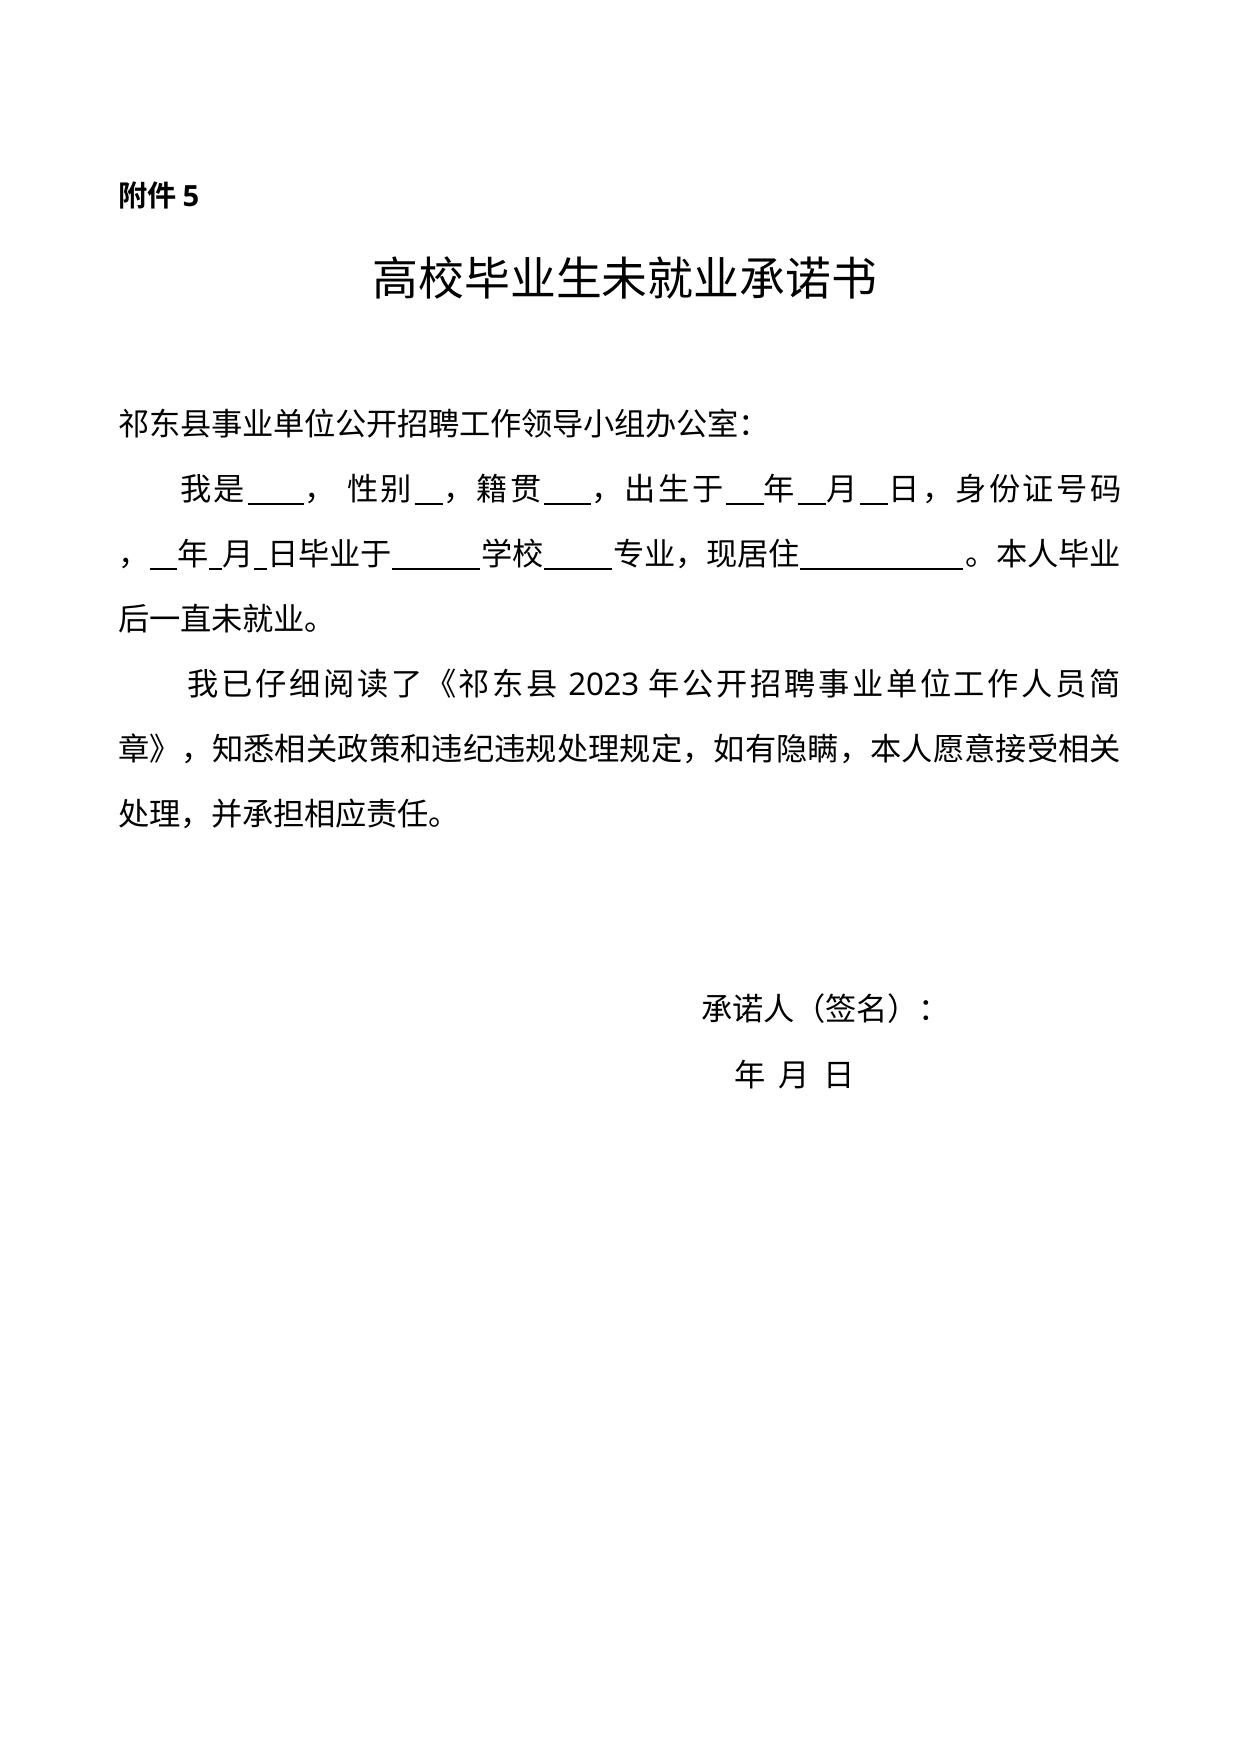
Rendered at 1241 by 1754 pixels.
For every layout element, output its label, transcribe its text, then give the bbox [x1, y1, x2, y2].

text 高校毕业生未就业承诺书 [118, 227, 1122, 324]
text 我已仔细阅读了《祁东县2023年公开招聘事业单位工作人员简章》，知悉相关政策和违纪违规处理规定，如有隐瞒，本人愿意接受相关处理，并承担相应责任。 [118, 649, 1122, 844]
text 承诺人（签名）： [118, 974, 1122, 1039]
text 年 月 日 [118, 1039, 1122, 1104]
text 我是 ， 性别 ，籍贯 ，出生于 年 月 日，身份证号码 ， 年 月 日毕业于 学校 专业，现居住 。本人毕业后一直未就业。 [118, 454, 1122, 649]
text 附件5 [118, 162, 1122, 227]
text 祁东县事业单位公开招聘工作领导小组办公室： [118, 389, 1122, 454]
